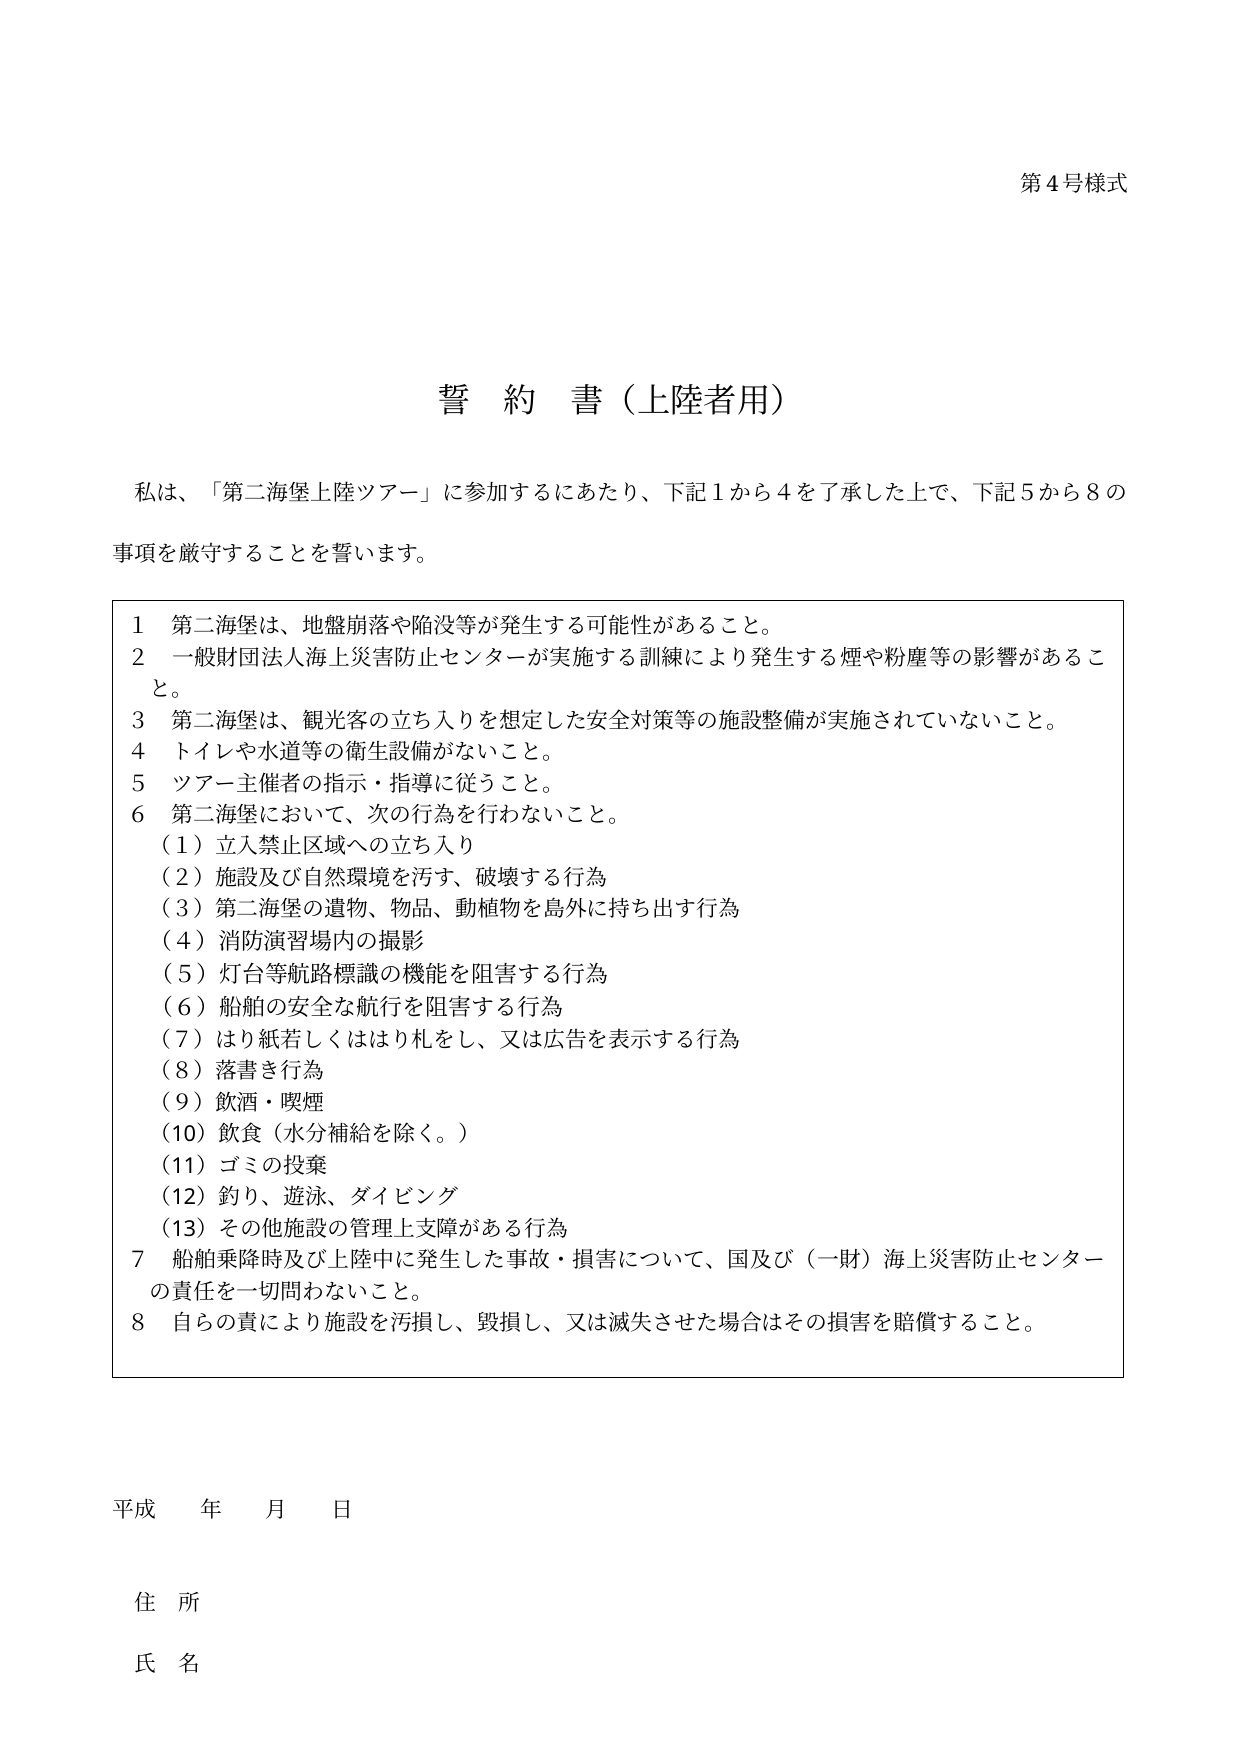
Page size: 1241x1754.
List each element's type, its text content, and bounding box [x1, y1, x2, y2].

text 第4号様式 [112, 152, 1128, 213]
text 氏 名 [112, 1632, 1128, 1693]
text 住 所 [112, 1570, 1128, 1632]
text 私は、「第二海堡上陸ツアー」に参加するにあたり、下記１から４を了承した上で、下記５から８の事項を厳守することを誓います。 [112, 460, 1128, 583]
text 平成 年 月 日 [112, 1477, 1128, 1539]
text 誓 約 書（上陸者用） [112, 367, 1128, 429]
